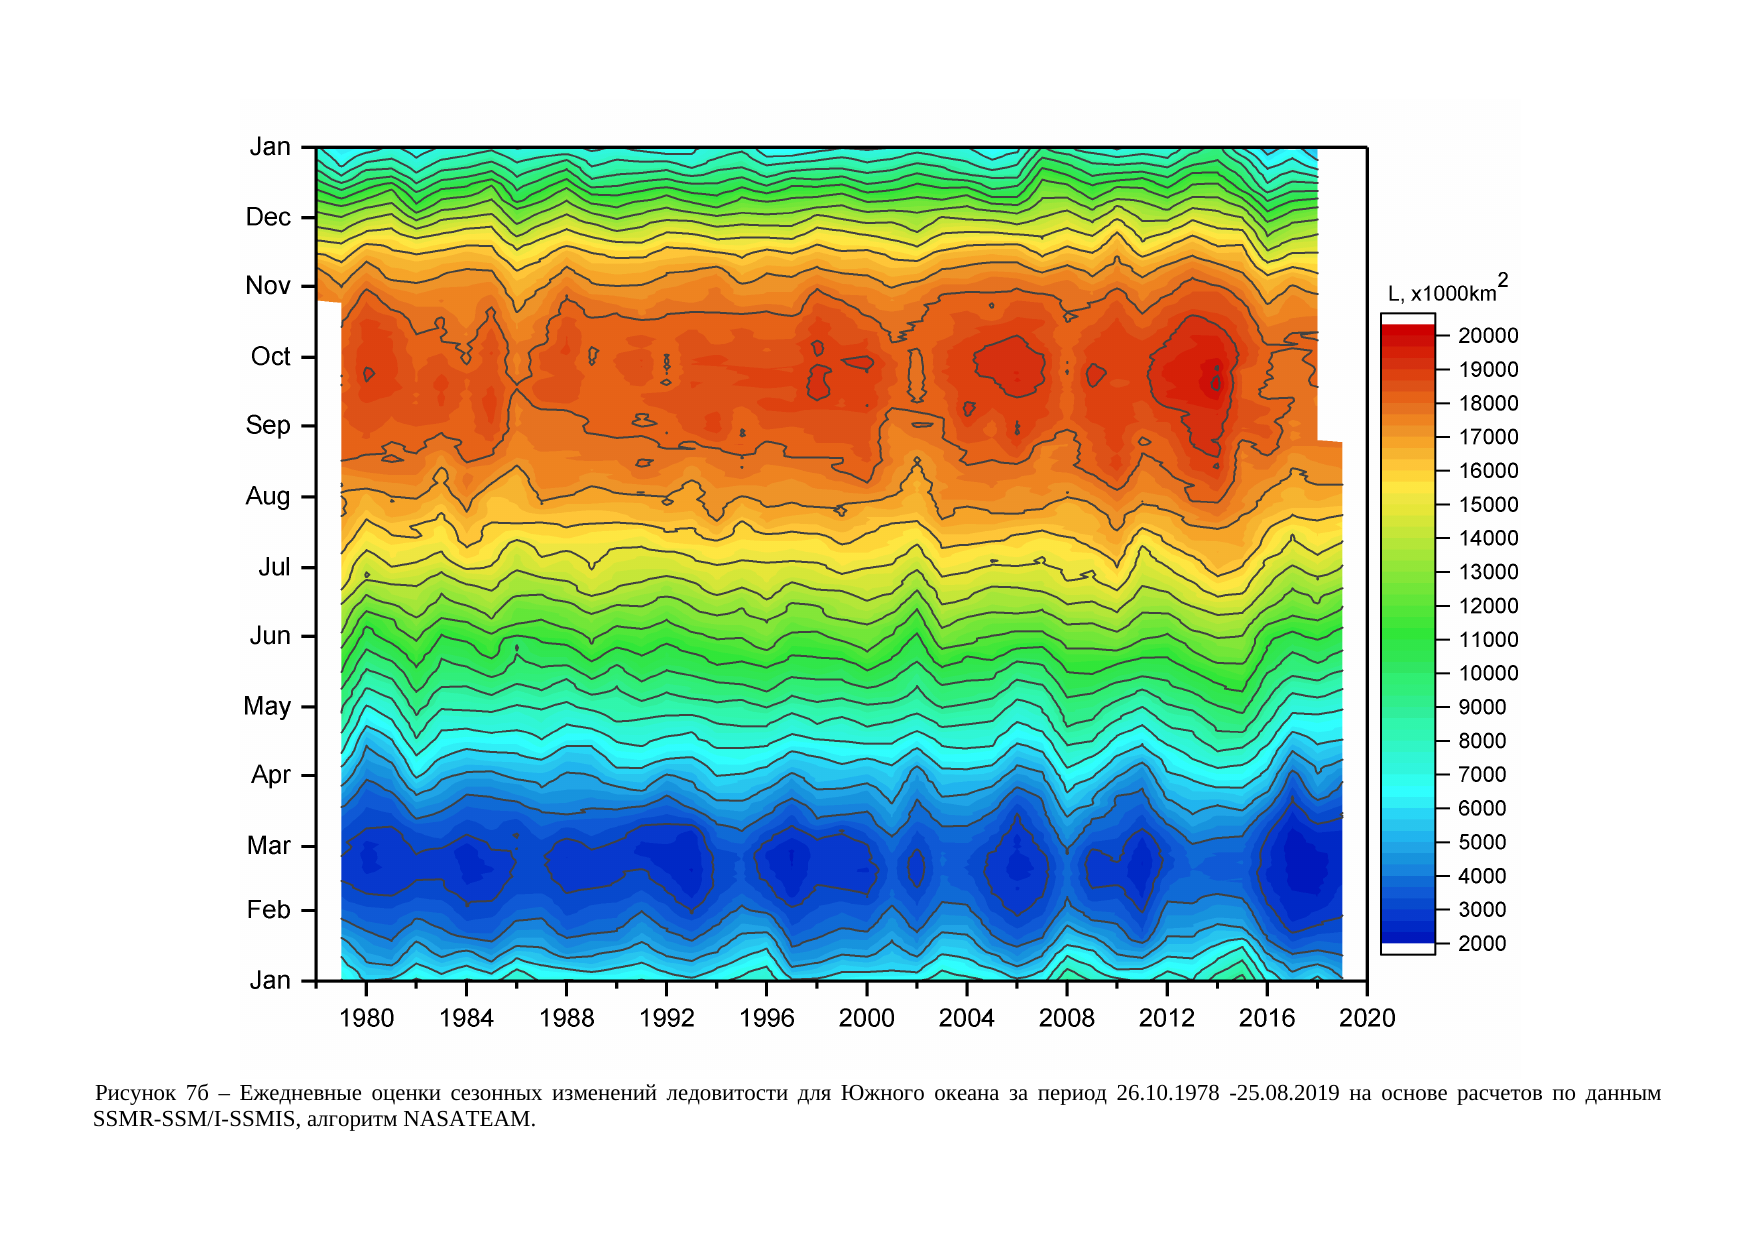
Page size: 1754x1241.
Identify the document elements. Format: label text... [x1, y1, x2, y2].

subtitle Рисунок 7б – Ежедневные оценки сезонных изменений ледовитости для Южного океана за период 26.10.1978 -25.08.2019 на основе расчетов по данным SSMR-SSM/I-SSMIS, алгоритм NASATEAM. [93, 1079, 1665, 1131]
picture [240, 99, 1521, 1079]
